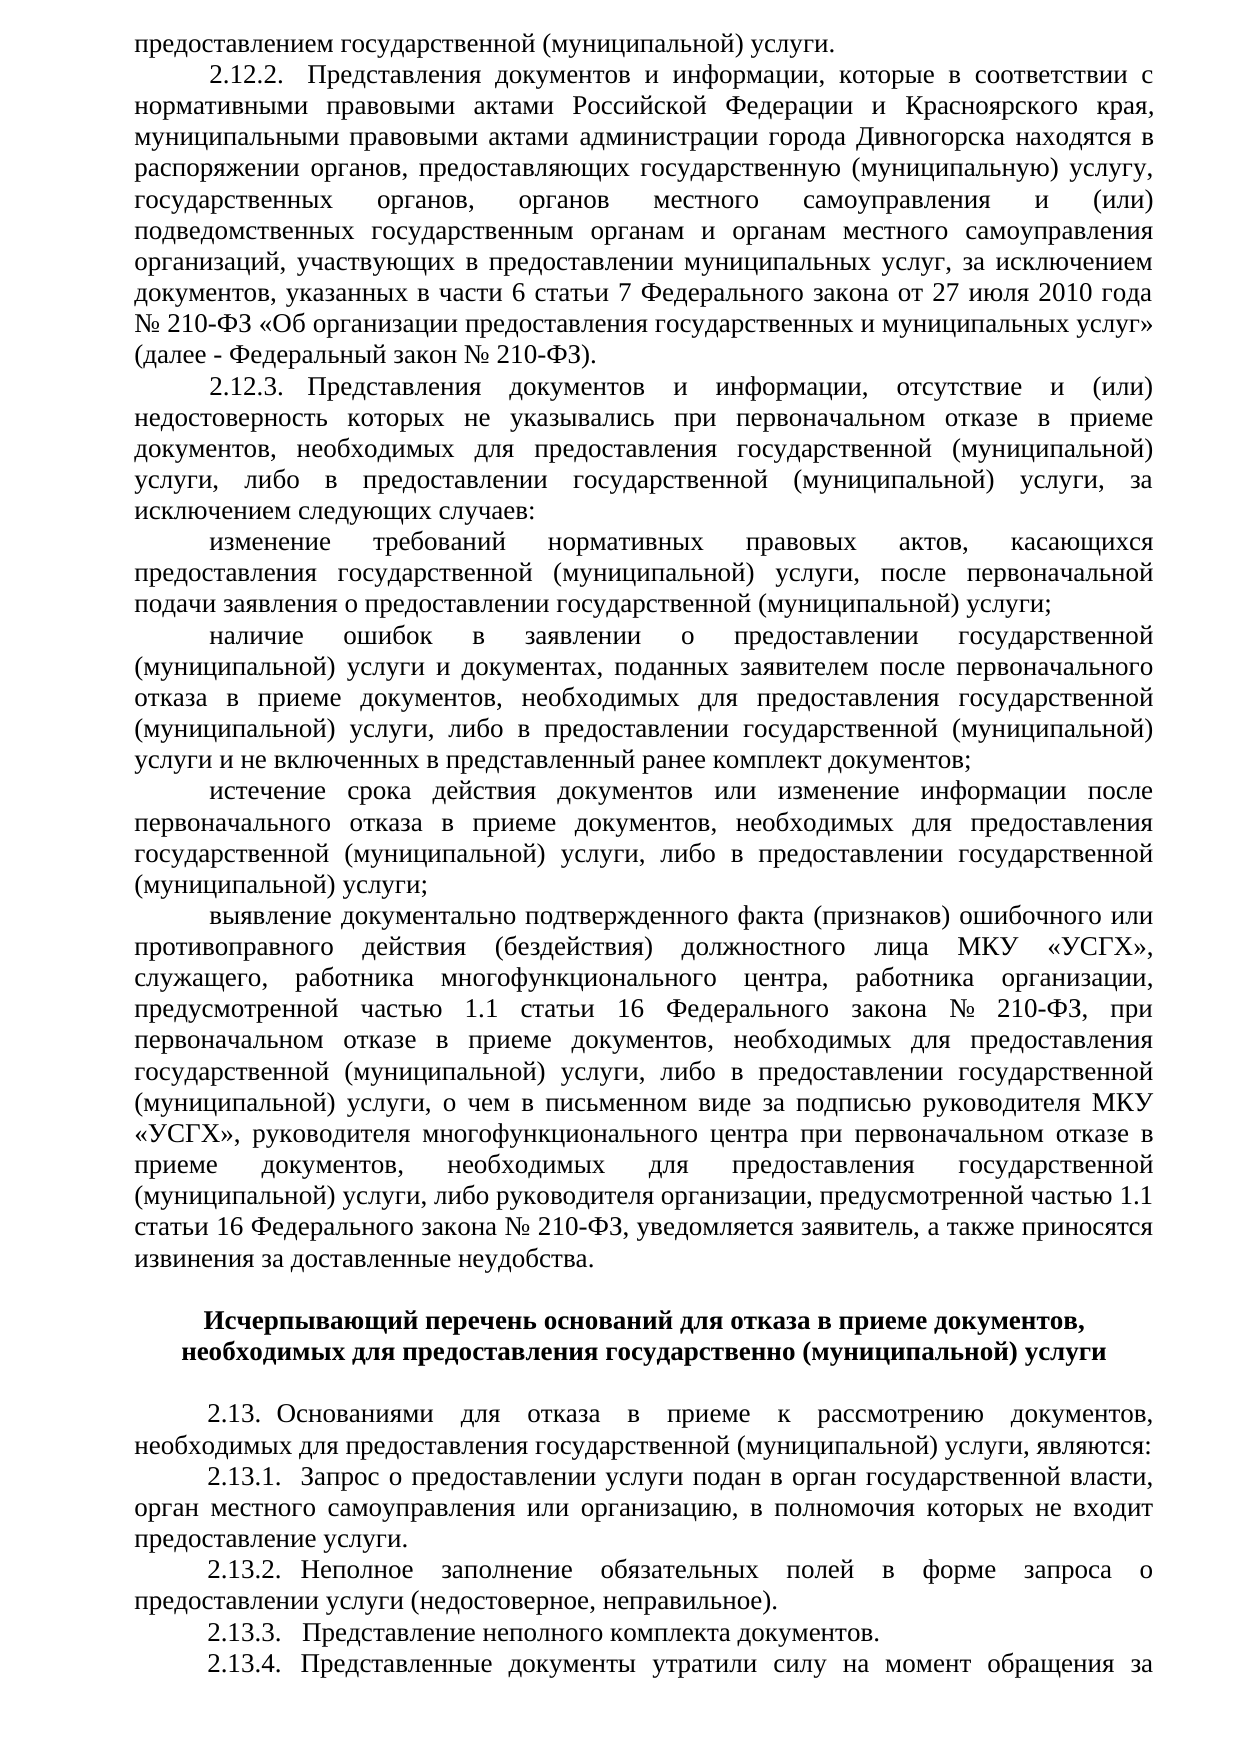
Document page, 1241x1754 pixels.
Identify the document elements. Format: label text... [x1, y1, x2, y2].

list Представления документов и информации, которые в соответствии с нормативными правовыми актами Российской Федерации и Красноярского края, муниципальными правовыми актами администрации города Дивногорска находятся в распоряжении органов, предоставляющих государственную (муниципальную) услугу, государственных органов, органов местного самоуправления и (или) подведомственных государственным органам и органам местного самоуправления организаций, участвующих в предоставлении муниципальных услуг, за исключением документов, указанных в части 6 статьи 7 Федерального закона от 27 июля 2010 года № 210-ФЗ «Об организации предоставления государственных и муниципальных услуг» (далее - Федеральный закон № 210-ФЗ). [134, 58, 1154, 369]
list Запрос о предоставлении услуги подан в орган государственной власти, орган местного самоуправления или организацию, в полномочия которых не входит предоставление услуги. [134, 1460, 1154, 1553]
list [134, 27, 1154, 58]
text Исчерпывающий перечень оснований для отказа в приеме документов, необходимых для предоставления государственно (муниципальной) услуги [134, 1304, 1154, 1366]
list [134, 1647, 1154, 1678]
text истечение срока действия документов или изменение информации после первоначального отказа в приеме документов, необходимых для предоставления государственной (муниципальной) услуги, либо в предоставлении государственной (муниципальной) услуги; [134, 774, 1154, 899]
text выявление документально подтвержденного факта (признаков) ошибочного или противоправного действия (бездействия) должностного лица МКУ «УСГХ», служащего, работника многофункционального центра, работника организации, предусмотренной частью 1.1 статьи 16 Федерального закона № 210-ФЗ, при первоначальном отказе в приеме документов, необходимых для предоставления государственной (муниципальной) услуги, либо в предоставлении государственной (муниципальной) услуги, о чем в письменном виде за подписью руководителя МКУ «УСГХ», руководителя многофункционального центра при первоначальном отказе в приеме документов, необходимых для предоставления государственной (муниципальной) услуги, либо руководителя организации, предусмотренной частью 1.1 статьи 16 Федерального закона № 210-ФЗ, уведомляется заявитель, а также приносятся извинения за доставленные неудобства. [134, 899, 1154, 1273]
text изменение требований нормативных правовых актов, касающихся предоставления государственной (муниципальной) услуги, после первоначальной подачи заявления о предоставлении государственной (муниципальной) услуги; [134, 525, 1154, 619]
text наличие ошибок в заявлении о предоставлении государственной (муниципальной) услуги и документах, поданных заявителем после первоначального отказа в приеме документов, необходимых для предоставления государственной (муниципальной) услуги, либо в предоставлении государственной (муниципальной) услуги и не включенных в представленный ранее комплект документов; [134, 619, 1154, 774]
list Представления документов и информации, отсутствие и (или) недостоверность которых не указывались при первоначальном отказе в приеме документов, необходимых для предоставления государственной (муниципальной) услуги, либо в предоставлении государственной (муниципальной) услуги, за исключением следующих случаев: [134, 369, 1154, 525]
list Основаниями для отказа в приеме к рассмотрению документов, необходимых для предоставления государственной (муниципальной) услуги, являются: [134, 1398, 1154, 1460]
list Неполное заполнение обязательных полей в форме запроса о предоставлении услуги (недостоверное, неправильное). [134, 1553, 1154, 1616]
list Представление неполного комплекта документов. [134, 1616, 1154, 1647]
